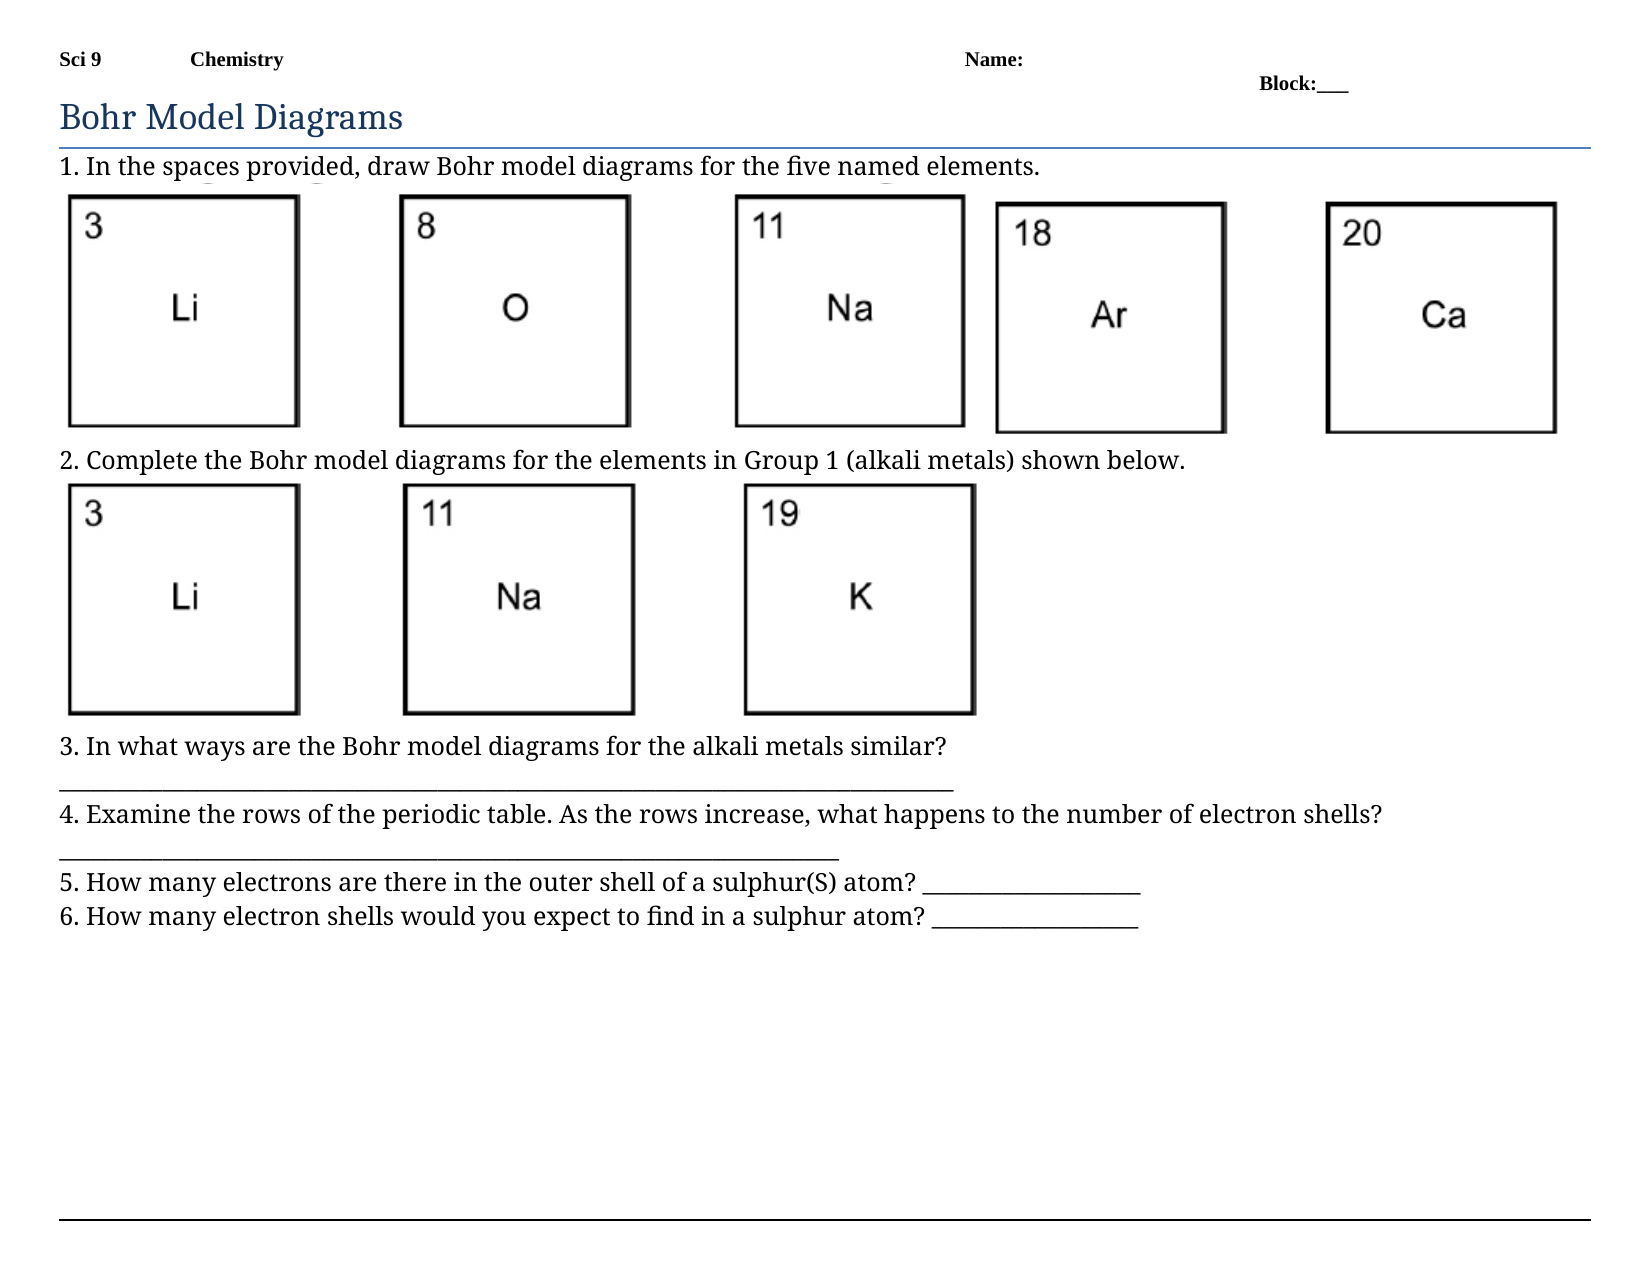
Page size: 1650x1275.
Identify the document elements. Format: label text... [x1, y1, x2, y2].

text 6. How many electron shells would you expect to find in a sulphur atom? __________________ [59, 898, 1591, 932]
text 5. How many electrons are there in the outer shell of a sulphur(S) atom? ___________________ [59, 864, 1591, 898]
text 4. Examine the rows of the periodic table. As the rows increase, what happens to the number of electron shells? ____________________________________________________________________ [59, 796, 1591, 864]
text 1. In the spaces provided, draw Bohr model diagrams for the five named elements. [59, 149, 1591, 183]
text 2. Complete the Bohr model diagrams for the elements in Group 1 (alkali metals) shown below. [59, 443, 1591, 477]
text 3. In what ways are the Bohr model diagrams for the alkali metals similar? [59, 728, 1591, 762]
text ______________________________________________________________________________ [59, 762, 1591, 796]
title Bohr Model Diagrams [59, 95, 1591, 147]
